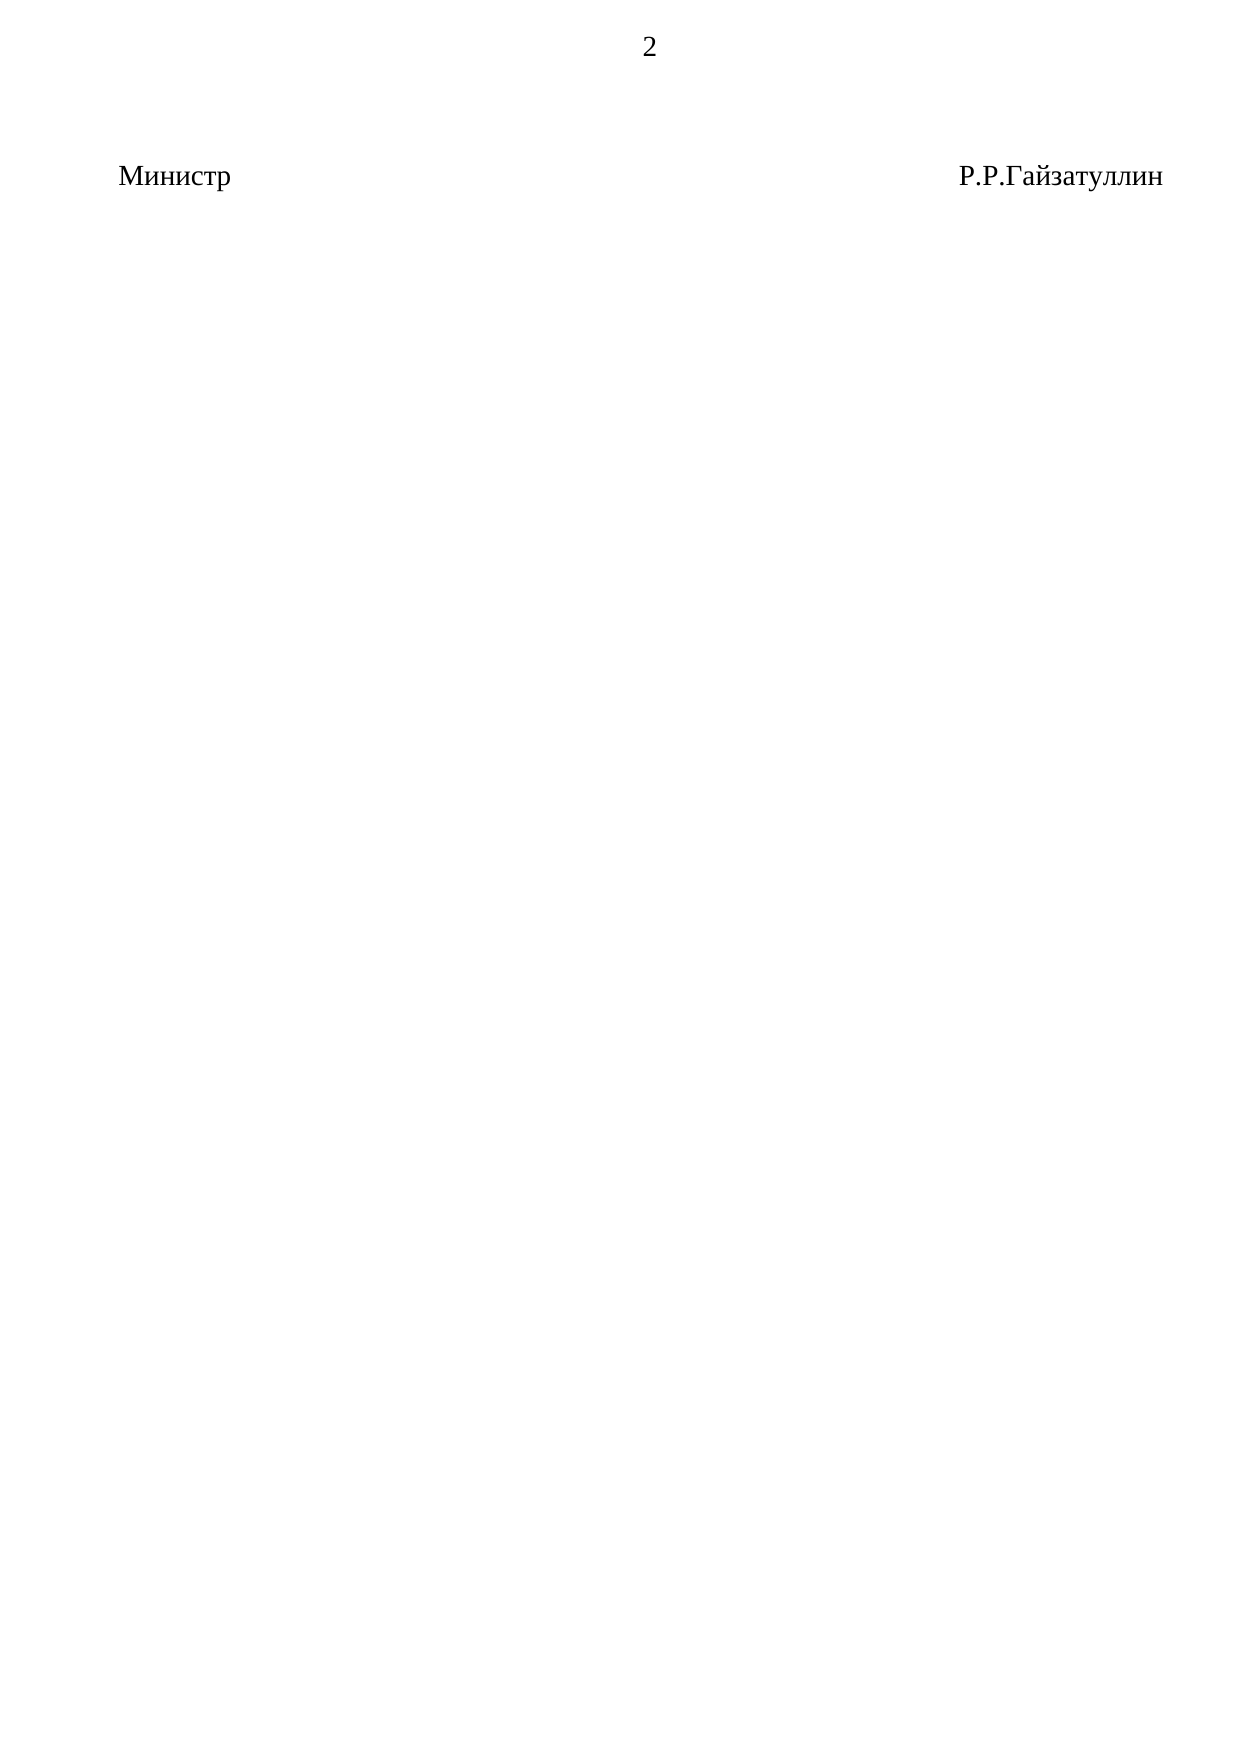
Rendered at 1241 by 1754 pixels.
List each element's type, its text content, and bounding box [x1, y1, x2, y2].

text Министр Р.Р.Гайзатуллин [118, 158, 1181, 192]
